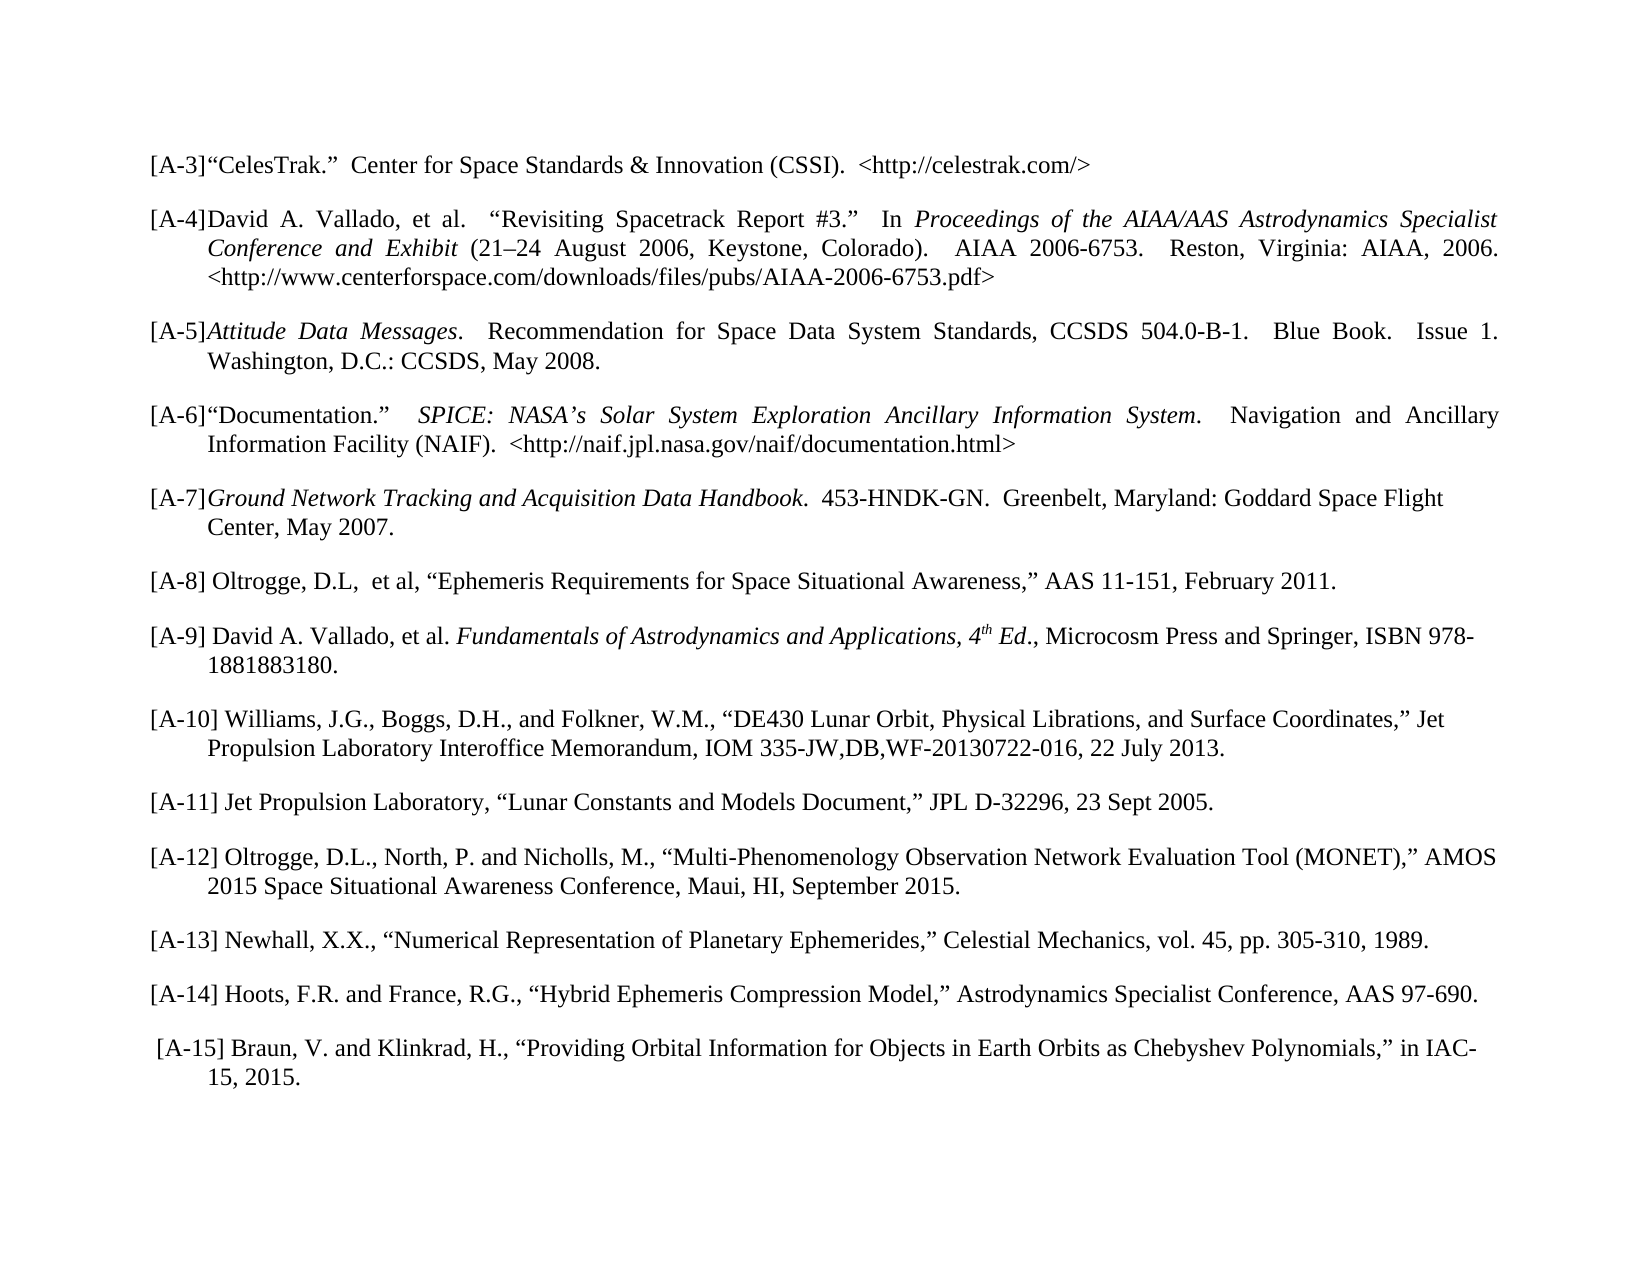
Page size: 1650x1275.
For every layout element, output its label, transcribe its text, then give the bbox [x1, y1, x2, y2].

text [A-8] Oltrogge, D.L, et al, “Ephemeris Requirements for Space Situational Awareness,” AAS 11-151, February 2011. [150, 566, 1500, 595]
text [A-14] Hoots, F.R. and France, R.G., “Hybrid Ephemeris Compression Model,” Astrodynamics Specialist Conference, AAS 97-690. [150, 979, 1500, 1008]
text [A-9] David A. Vallado, et al. Fundamentals of Astrodynamics and Applications, 4th Ed., Microcosm Press and Springer, ISBN 978-1881883180. [150, 620, 1500, 679]
text [A-12] Oltrogge, D.L., North, P. and Nicholls, M., “Multi-Phenomenology Observation Network Evaluation Tool (MONET),” AMOS 2015 Space Situational Awareness Conference, Maui, HI, September 2015. [150, 841, 1500, 899]
text [A-4] David A. Vallado, et al. “Revisiting Spacetrack Report #3.” In Proceedings of the AIAA/AAS Astrodynamics Specialist Conference and Exhibit (21–24 August 2006, Keystone, Colorado). AIAA 2006-6753. Reston, Virginia: AIAA, 2006. <http://www.centerforspace.com/downloads/files/pubs/AIAA-2006-6753.pdf> [150, 204, 1500, 291]
text [A-7] Ground Network Tracking and Acquisition Data Handbook. 453-HNDK-GN. Greenbelt, Maryland: Goddard Space Flight Center, May 2007. [150, 483, 1500, 541]
text [A-6] “Documentation.” SPICE: NASA’s Solar System Exploration Ancillary Information System. Navigation and Ancillary Information Facility (NAIF). <http://naif.jpl.nasa.gov/naif/documentation.html> [150, 399, 1500, 458]
text [A-15] Braun, V. and Klinkrad, H., “Providing Orbital Information for Objects in Earth Orbits as Chebyshev Polynomials,” in IAC-15, 2015. [150, 1033, 1500, 1091]
text [A-5] Attitude Data Messages. Recommendation for Space Data System Standards, CCSDS 504.0-B-1. Blue Book. Issue 1. Washington, D.C.: CCSDS, May 2008. [150, 316, 1500, 374]
text [A-13] Newhall, X.X., “Numerical Representation of Planetary Ephemerides,” Celestial Mechanics, vol. 45, pp. 305-310, 1989. [150, 924, 1500, 954]
text [A-3] “CelesTrak.” Center for Space Standards & Innovation (CSSI). <http://celestrak.com/> [150, 150, 1500, 179]
text [A-10] Williams, J.G., Boggs, D.H., and Folkner, W.M., “DE430 Lunar Orbit, Physical Librations, and Surface Coordinates,” Jet Propulsion Laboratory Interoffice Memorandum, IOM 335-JW,DB,WF-20130722-016, 22 July 2013. [150, 704, 1500, 762]
text [A-11] Jet Propulsion Laboratory, “Lunar Constants and Models Document,” JPL D-32296, 23 Sept 2005. [150, 787, 1500, 816]
